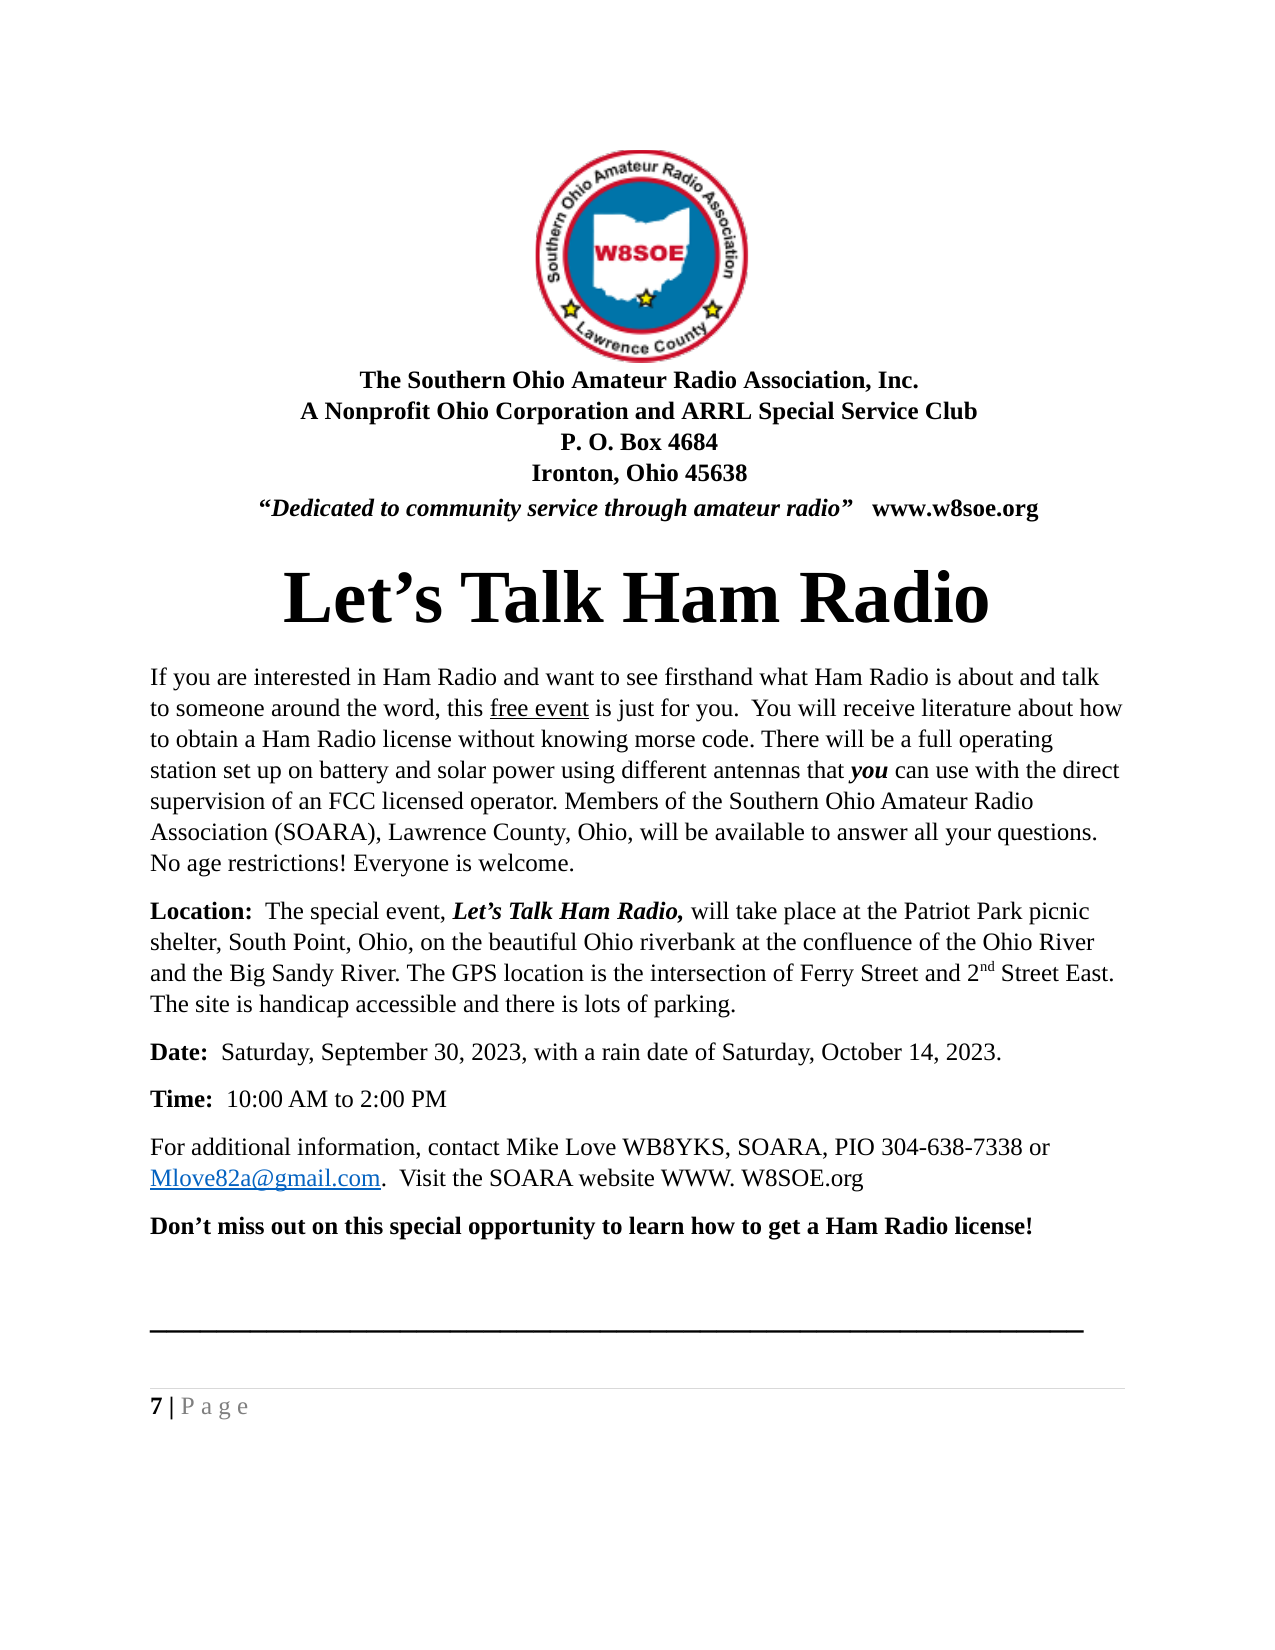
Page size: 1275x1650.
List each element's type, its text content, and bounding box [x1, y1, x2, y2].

text Ironton, Ohio 45638 [154, 458, 1125, 487]
text The Southern Ohio Amateur Radio Association, Inc. [154, 365, 1124, 393]
text Date: Saturday, September 30, 2023, with a rain date of Saturday, October 14, 2023. [150, 1037, 1125, 1066]
text ________________________________________________________ [150, 1297, 1125, 1335]
text “Dedicated to community service through amateur radio” www.w8soe.org [257, 493, 1040, 522]
text Let’s Talk Ham Radio [150, 552, 1125, 638]
text A Nonprofit Ohio Corporation and ARRL Special Service Club [154, 396, 1124, 424]
text If you are interested in Ham Radio and want to see firsthand what Ham Radio is about and talk to someone around the word, this free event is just for you. You will receive literature about how to obtain a Ham Radio license without knowing morse code. There will be a full operating station set up on battery and solar power using different antennas that you can use with the direct supervision of an FCC licensed operator. Members of the Southern Ohio Amateur Radio Association (SOARA), Lawrence County, Ohio, will be available to answer all your questions. No age restrictions! Everyone is welcome. [150, 662, 1125, 877]
text Time: 10:00 AM to 2:00 PM [150, 1084, 1125, 1113]
text Don’t miss out on this special opportunity to learn how to get a Ham Radio license! [150, 1211, 1125, 1240]
text P. O. Box 4684 [154, 427, 1124, 456]
text Location: The special event, Let’s Talk Ham Radio, will take place at the Patriot Park picnic shelter, South Point, Ohio, on the beautiful Ohio riverbank at the confluence of the Ohio River and the Big Sandy River. The GPS location is the intersection of Ferry Street and 2nd Street East. The site is handicap accessible and there is lots of parking. [150, 896, 1125, 1018]
picture [535, 150, 749, 363]
text For additional information, contact Mike Love WB8YKS, SOARA, PIO 304-638-7338 or Mlove82a@gmail.com. Visit the SOARA website WWW. W8SOE.org [150, 1132, 1125, 1192]
